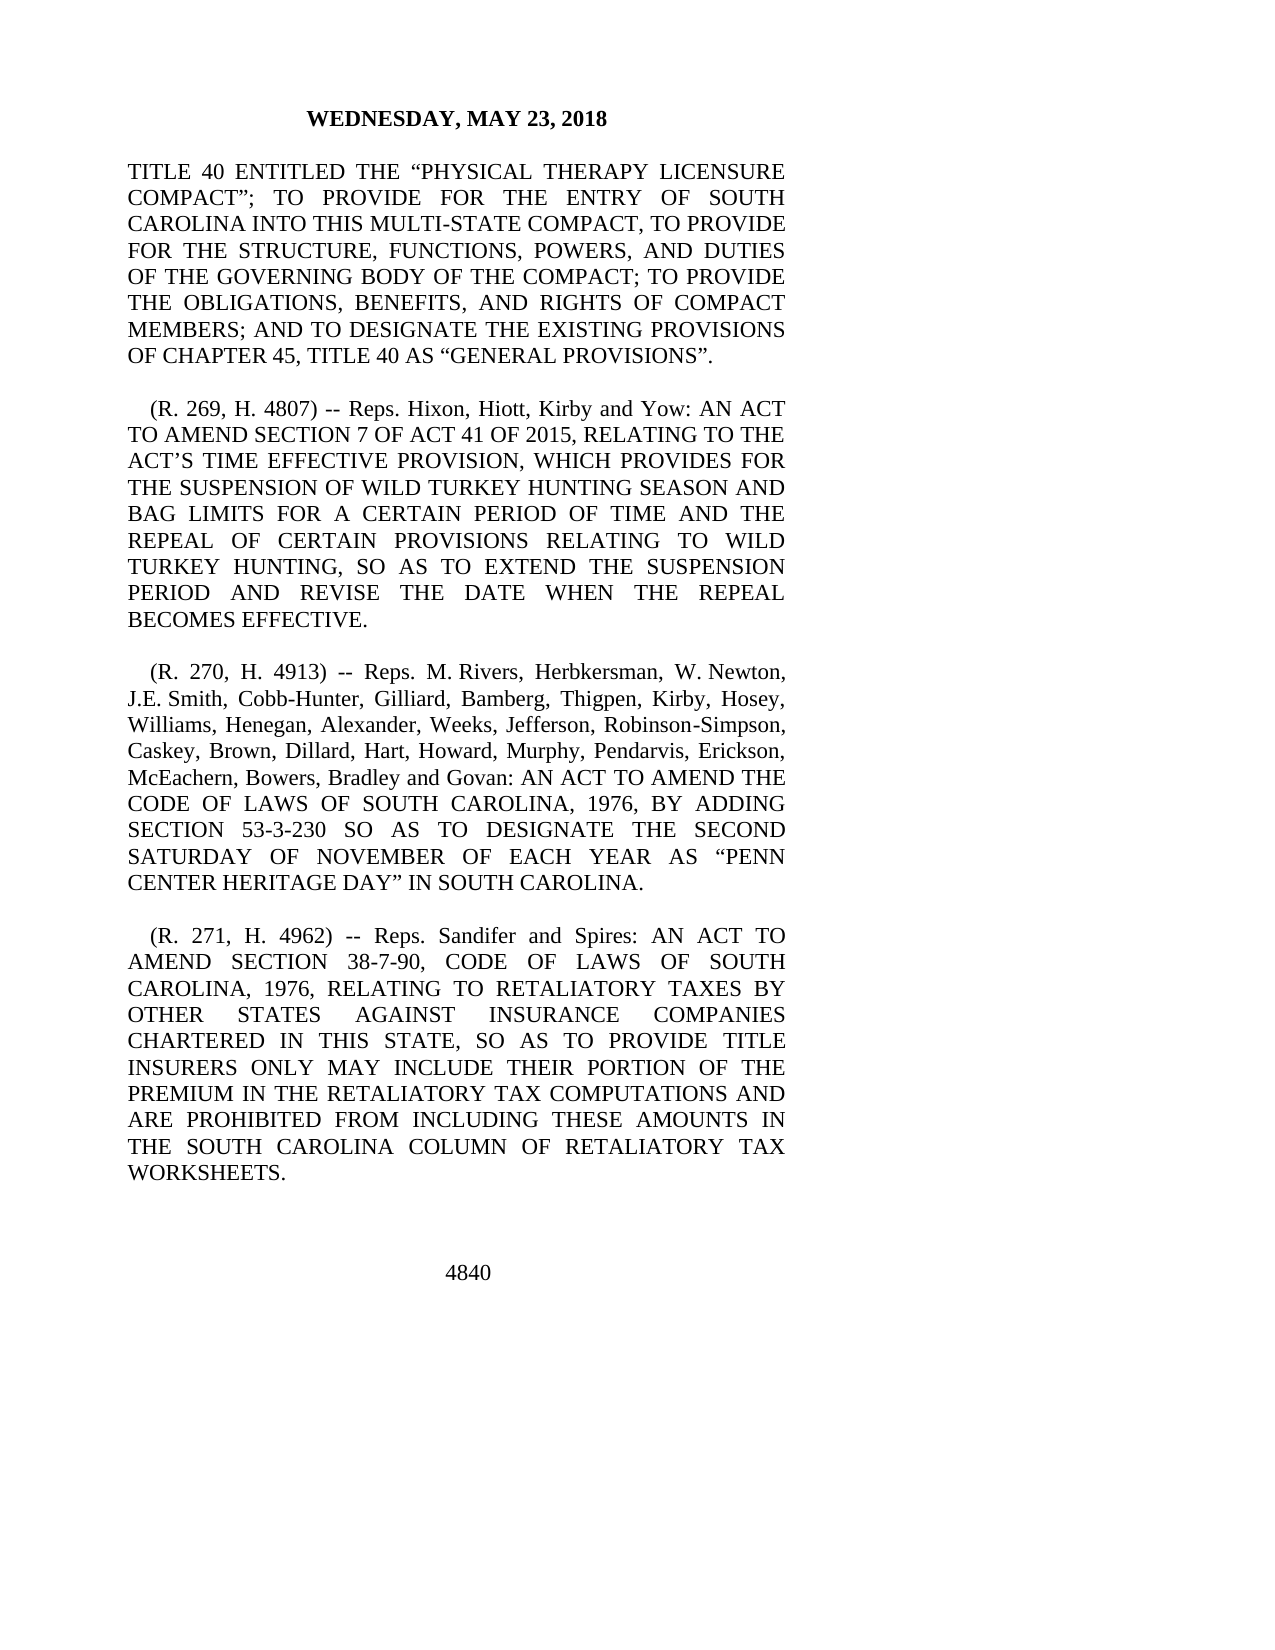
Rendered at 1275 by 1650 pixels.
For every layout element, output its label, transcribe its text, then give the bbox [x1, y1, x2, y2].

text (R. 271, H. 4962) -- Reps. Sandifer and Spires: AN ACT TO AMEND SECTION 38-7-90, CODE OF LAWS OF SOUTH CAROLINA, 1976, RELATING TO RETALIATORY TAXES BY OTHER STATES AGAINST INSURANCE COMPANIES CHARTERED IN THIS STATE, SO AS TO PROVIDE TITLE INSURERS ONLY MAY INCLUDE THEIR PORTION OF THE PREMIUM IN THE RETALIATORY TAX COMPUTATIONS AND ARE PROHIBITED FROM INCLUDING THESE AMOUNTS IN THE SOUTH CAROLINA COLUMN OF RETALIATORY TAX WORKSHEETS. [127, 922, 786, 1186]
text (R. 269, H. 4807) -- Reps. Hixon, Hiott, Kirby and Yow: AN ACT TO AMEND SECTION 7 OF ACT 41 OF 2015, RELATING TO THE ACT’S TIME EFFECTIVE PROVISION, WHICH PROVIDES FOR THE SUSPENSION OF WILD TURKEY HUNTING SEASON AND BAG LIMITS FOR A CERTAIN PERIOD OF TIME AND THE REPEAL OF CERTAIN PROVISIONS RELATING TO WILD TURKEY HUNTING, SO AS TO EXTEND THE SUSPENSION PERIOD AND REVISE THE DATE WHEN THE REPEAL BECOMES EFFECTIVE. [127, 395, 786, 632]
text (R. 270, H. 4913) -- Reps. M. Rivers, Herbkersman, W. Newton, J.E. Smith, Cobb-Hunter, Gilliard, Bamberg, Thigpen, Kirby, Hosey, Williams, Henegan, Alexander, Weeks, Jefferson, Robinson-Simpson, Caskey, Brown, Dillard, Hart, Howard, Murphy, Pendarvis, Erickson, McEachern, Bowers, Bradley and Govan: AN ACT TO AMEND THE CODE OF LAWS OF SOUTH CAROLINA, 1976, BY ADDING SECTION 53-3-230 SO AS TO DESIGNATE THE SECOND SATURDAY OF NOVEMBER OF EACH YEAR AS “PENN CENTER HERITAGE DAY” IN SOUTH CAROLINA. [127, 658, 786, 896]
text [127, 158, 786, 368]
